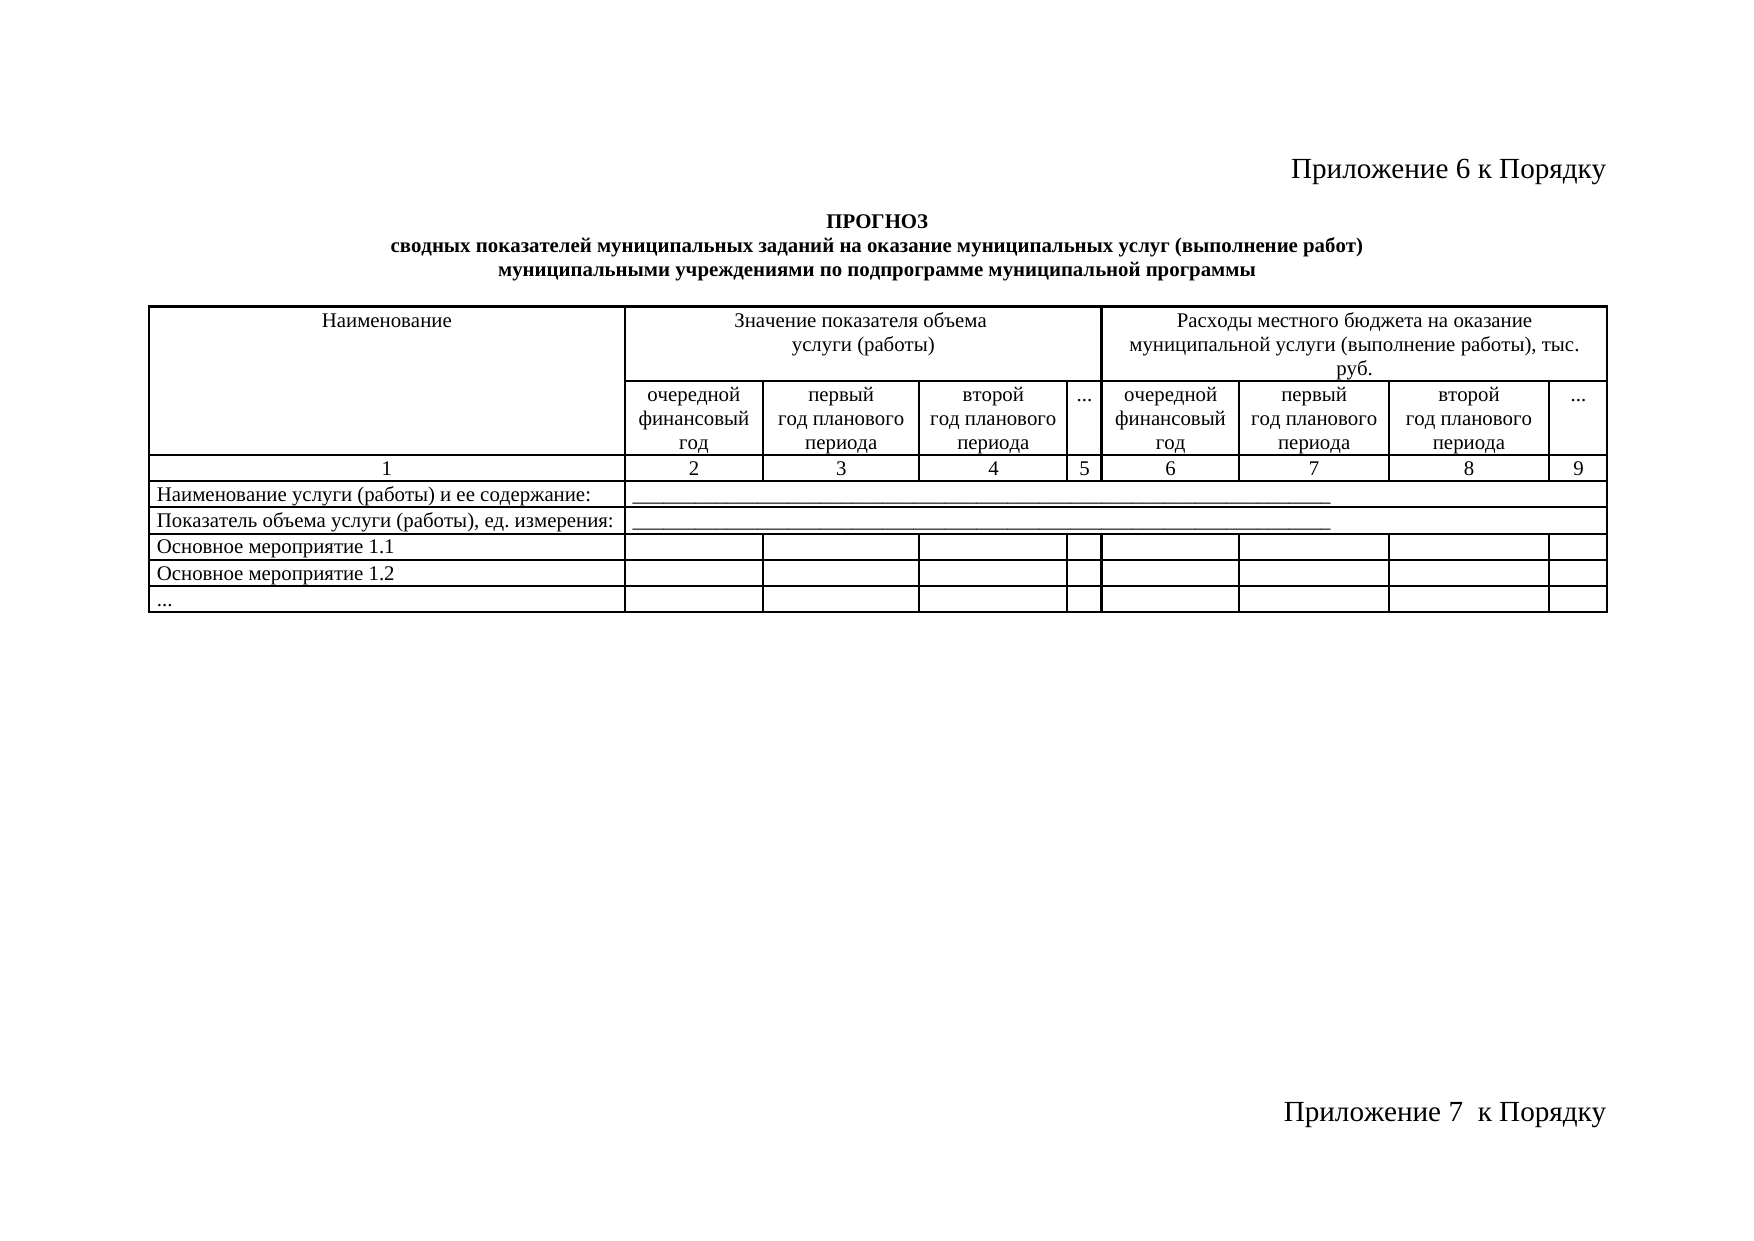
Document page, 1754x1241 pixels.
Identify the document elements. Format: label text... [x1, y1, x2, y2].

table_cell [1550, 587, 1606, 611]
table_header Значение показателя объема услуги (работы) [626, 308, 1100, 380]
table_cell [1240, 587, 1388, 611]
table_cell [1240, 535, 1388, 558]
table_cell [1103, 535, 1238, 558]
table_cell [626, 561, 762, 585]
table_cell [920, 587, 1066, 611]
table_cell 4 [920, 456, 1066, 480]
table_cell [1390, 561, 1548, 585]
table_cell [1550, 561, 1606, 585]
table_cell [1068, 561, 1100, 585]
text сводных показателей муниципальных заданий на оказание муниципальных услуг (выполнение работ) [148, 233, 1606, 257]
table_cell очередной финансовый год [626, 382, 762, 454]
table_cell [764, 535, 918, 558]
table_header Наименование [150, 308, 624, 454]
table_cell ... [1068, 382, 1100, 454]
table_cell [626, 535, 762, 558]
table_cell 8 [1390, 456, 1548, 480]
table_cell [1240, 561, 1388, 585]
table_cell [764, 561, 918, 585]
table_cell [1103, 587, 1238, 611]
table_cell [1390, 587, 1548, 611]
table_cell ___________________________________________________________________ [626, 482, 1606, 506]
table_cell [920, 535, 1066, 558]
table_cell второй год планового периода [920, 382, 1066, 454]
table_cell второй год планового периода [1390, 382, 1548, 454]
text Приложение 6 к Порядку [148, 152, 1606, 185]
table_cell [1550, 535, 1606, 558]
text муниципальными учреждениями по подпрограмме муниципальной программы [148, 257, 1606, 281]
table_cell 9 [1550, 456, 1606, 480]
table_cell первый год планового периода [1240, 382, 1388, 454]
text Прогноз [148, 209, 1606, 233]
table_cell [626, 587, 762, 611]
table_cell [920, 561, 1066, 585]
table_cell [1068, 587, 1100, 611]
table_cell очередной финансовый год [1103, 382, 1238, 454]
table_cell 7 [1240, 456, 1388, 480]
table_cell ... [1550, 382, 1606, 454]
table_cell Показатель объема услуги (работы), ед. измерения: [150, 508, 624, 532]
table_cell [1390, 535, 1548, 558]
table_cell 3 [764, 456, 918, 480]
table_cell [1068, 535, 1100, 558]
table_cell Основное мероприятие 1.1 [150, 535, 624, 558]
table_cell 6 [1103, 456, 1238, 480]
table_header Расходы местного бюджета на оказание муниципальной услуги (выполнение работы), тыс. руб. [1103, 308, 1606, 380]
table_cell Основное мероприятие 1.2 [150, 561, 624, 585]
table_cell 5 [1068, 456, 1100, 480]
table_cell [1103, 561, 1238, 585]
table_cell 1 [150, 456, 624, 480]
table_cell [764, 587, 918, 611]
table_cell Наименование услуги (работы) и ее содержание: [150, 482, 624, 506]
text Приложение 7 к Порядку [148, 1094, 1606, 1128]
table_cell первый год планового периода [764, 382, 918, 454]
table_cell ___________________________________________________________________ [626, 508, 1606, 532]
table_cell ... [150, 587, 624, 611]
table_cell 2 [626, 456, 762, 480]
